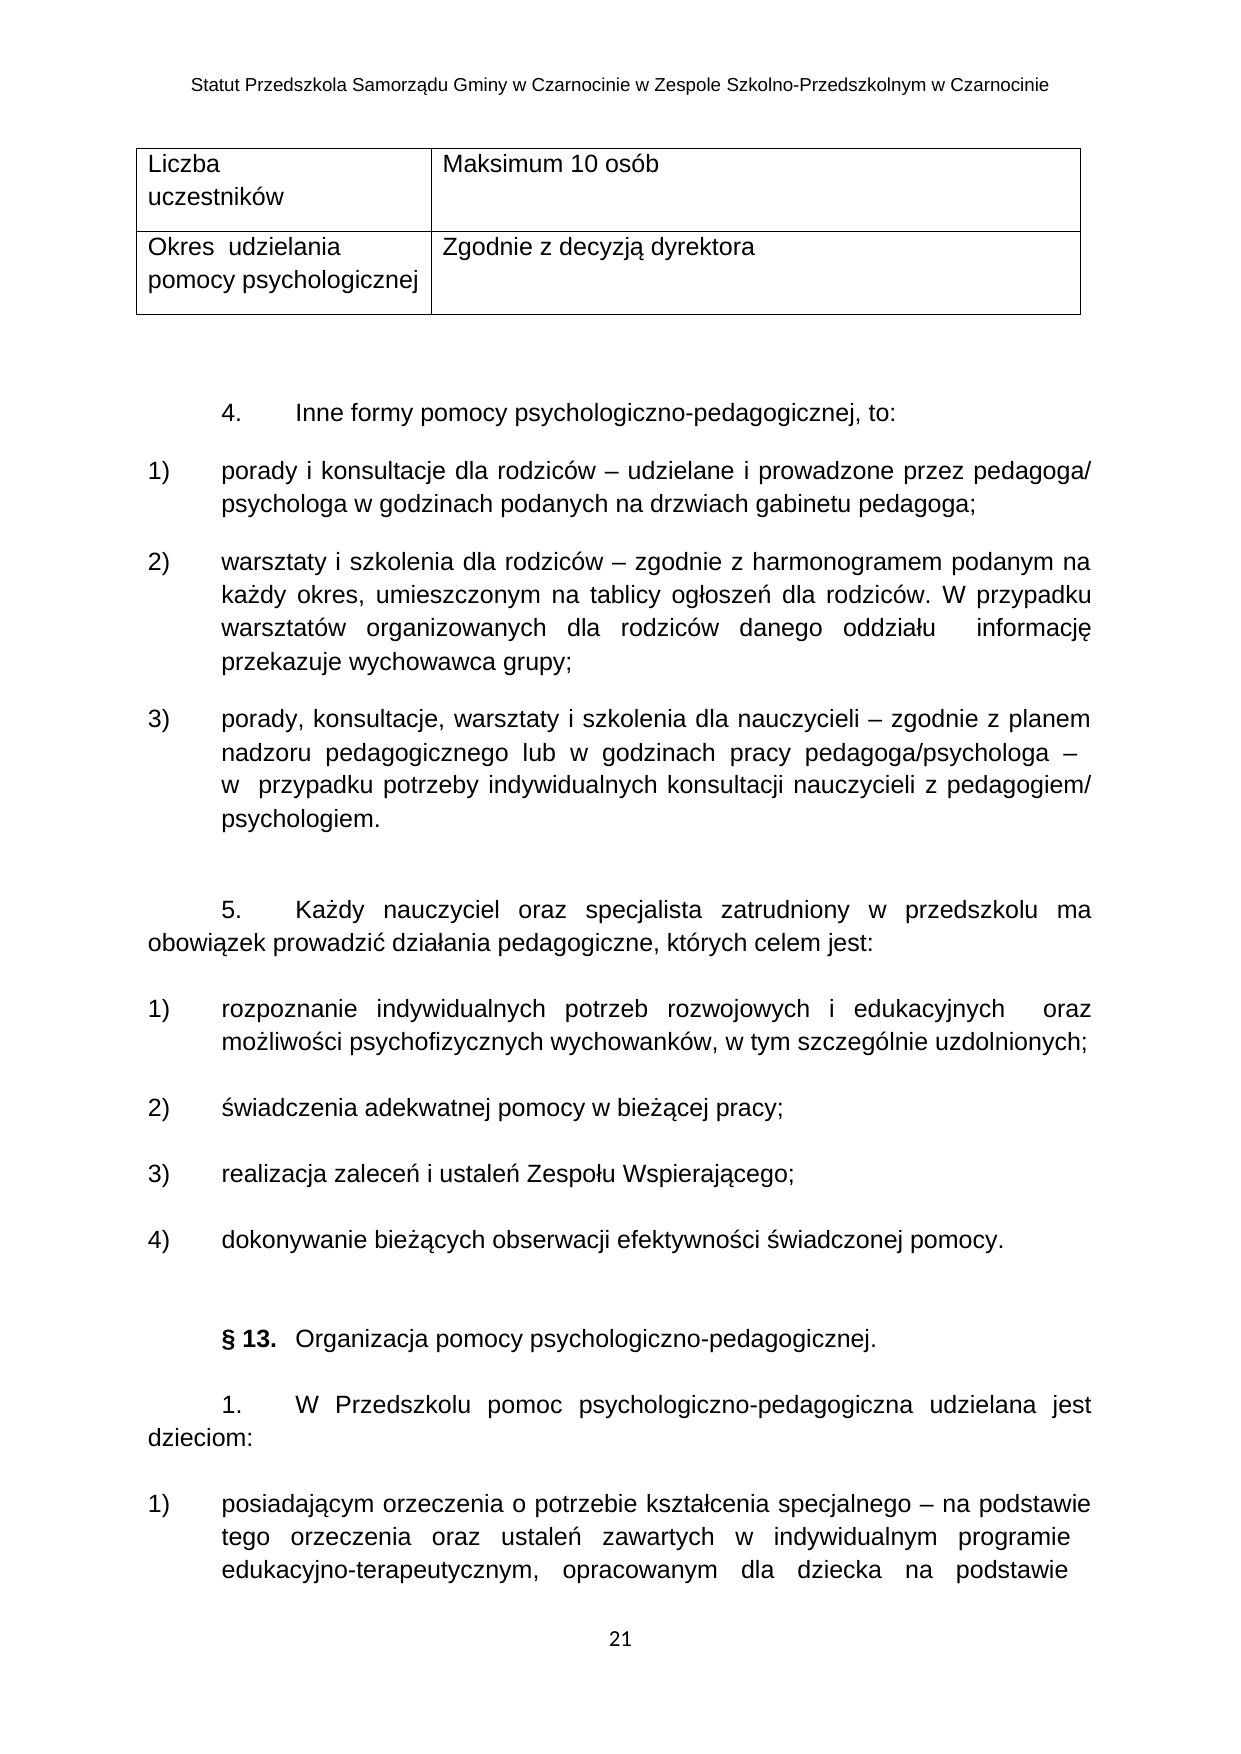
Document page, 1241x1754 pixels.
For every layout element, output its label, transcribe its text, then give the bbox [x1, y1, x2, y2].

table_cell Okres udzielania pomocy psychologicznej [137, 232, 431, 314]
text 3) realizacja zaleceń i ustaleń Zespołu Wspierającego; [148, 1159, 1093, 1187]
text 3) porady, konsultacje, warsztaty i szkolenia dla nauczycieli – zgodnie z planem nadzoru pedagogicznego lub w godzinach pracy pedagoga/psychologa – w przypadku potrzeby indywidualnych konsultacji nauczycieli z pedagogiem/ psychologiem. [148, 704, 1093, 832]
table_cell Zgodnie z decyzją dyrektora [432, 232, 1080, 314]
text 2) świadczenia adekwatnej pomocy w bieżącej pracy; [148, 1093, 1093, 1121]
text 5. Każdy nauczyciel oraz specjalista zatrudniony w przedszkolu ma obowiązek prowadzić działania pedagogiczne, których celem jest: [148, 894, 1093, 956]
text § 13. Organizacja pomocy psychologiczno-pedagogicznej. [148, 1324, 1093, 1353]
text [148, 1489, 1093, 1584]
text 2) warsztaty i szkolenia dla rodziców – zgodnie z harmonogramem podanym na każdy okres, umieszczonym na tablicy ogłoszeń dla rodziców. W przypadku warsztatów organizowanych dla rodziców danego oddziału informację przekazuje wychowawca grupy; [148, 547, 1093, 675]
text 1. W Przedszkolu pomoc psychologiczno-pedagogiczna udzielana jest dzieciom: [148, 1390, 1093, 1452]
table_cell Maksimum 10 osób [432, 149, 1080, 231]
text 1) rozpoznanie indywidualnych potrzeb rozwojowych i edukacyjnych oraz możliwości psychofizycznych wychowanków, w tym szczególnie uzdolnionych; [148, 994, 1093, 1055]
text 4) dokonywanie bieżących obserwacji efektywności świadczonej pomocy. [148, 1225, 1093, 1253]
text 1) porady i konsultacje dla rodziców – udzielane i prowadzone przez pedagoga/ psychologa w godzinach podanych na drzwiach gabinetu pedagoga; [148, 456, 1093, 518]
table_cell Liczba uczestników [137, 149, 431, 231]
text 4. Inne formy pomocy psychologiczno-pedagogicznej, to: [148, 398, 1093, 427]
